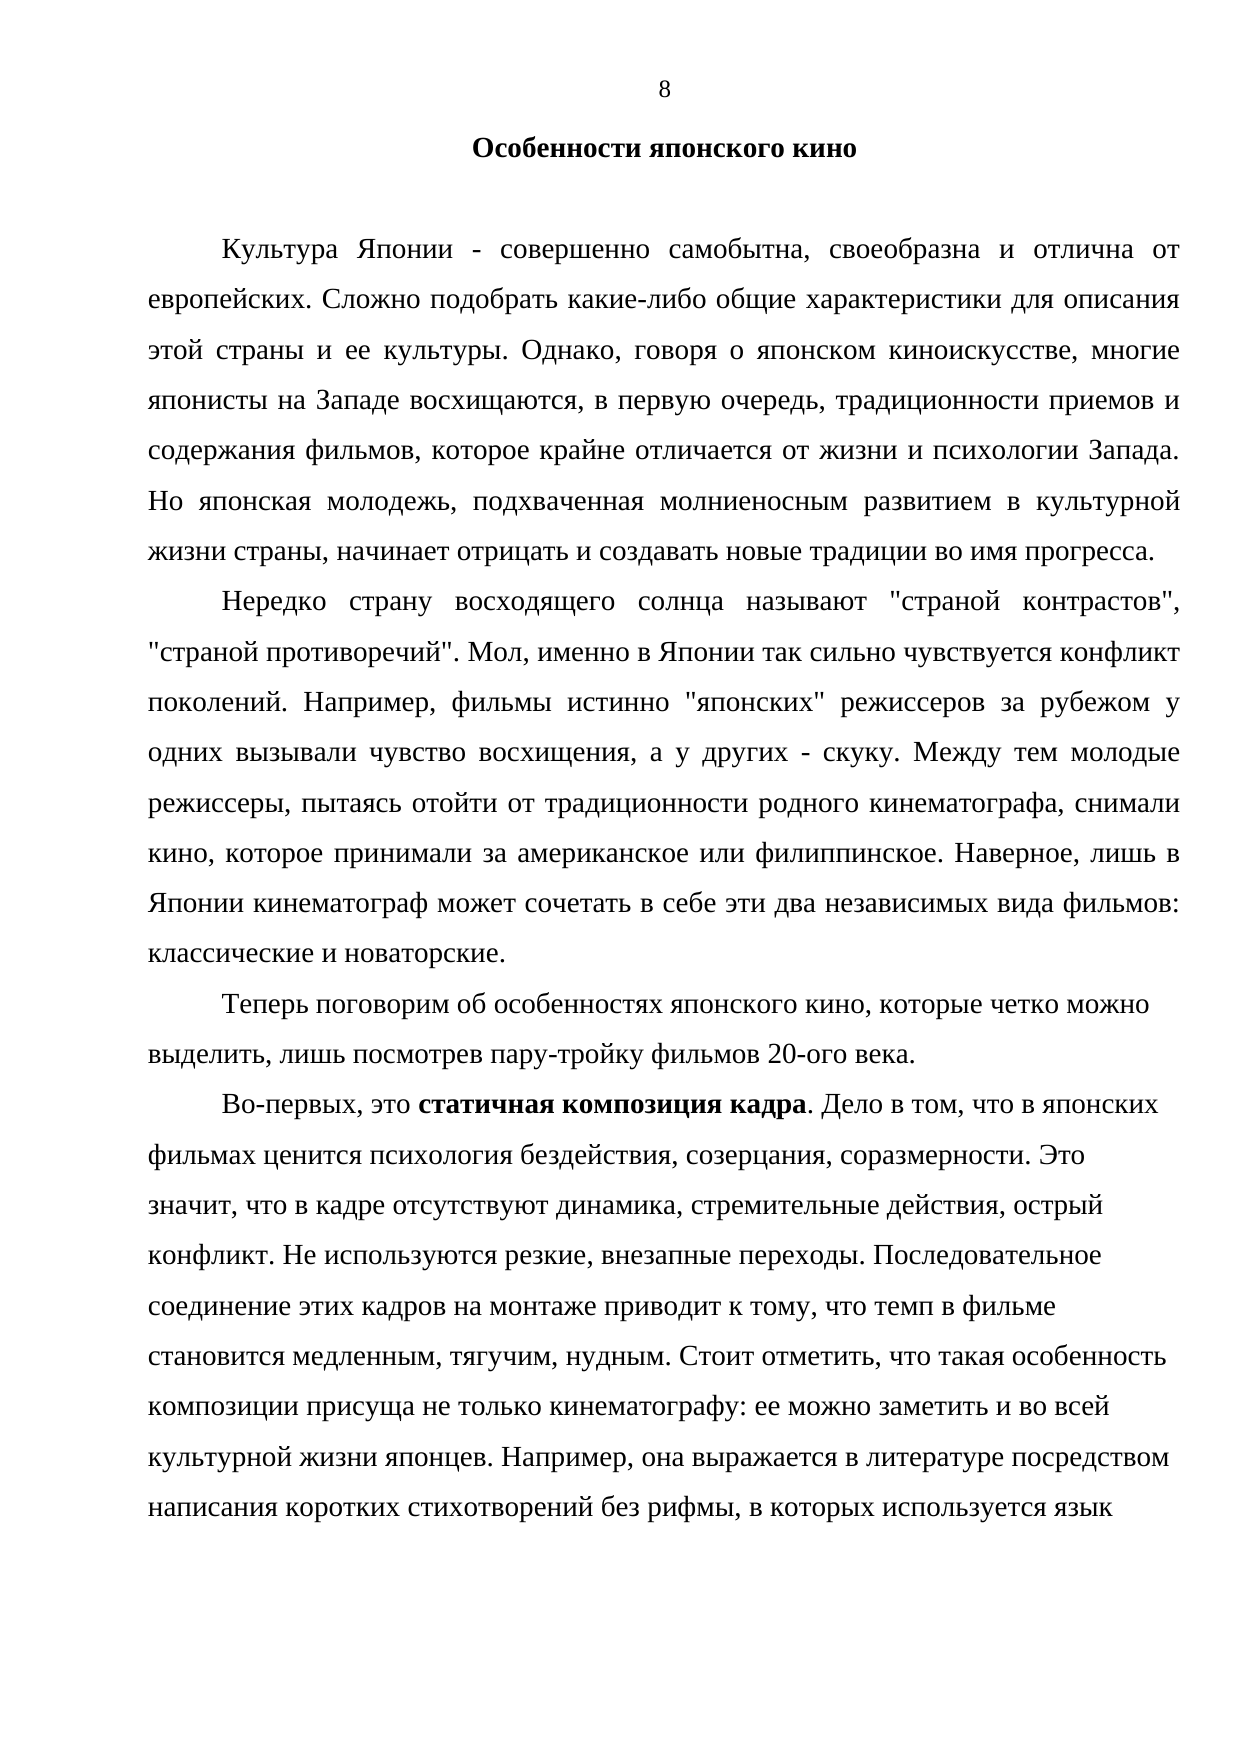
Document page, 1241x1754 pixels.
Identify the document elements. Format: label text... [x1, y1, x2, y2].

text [148, 1087, 1181, 1523]
text Теперь поговорим об особенностях японского кино, которые четко можно выделить, лишь посмотрев пару-тройку фильмов 20-ого века. [148, 986, 1181, 1070]
text Особенности японского кино [148, 131, 1181, 164]
text Культура Японии - совершенно самобытна, своеобразна и отлична от европейских. Сложно подобрать какие-либо общие характеристики для описания этой страны и ее культуры. Однако, говоря о японском киноискусстве, многие японисты на Западе восхищаются, в первую очередь, традиционности приемов и содержания фильмов, которое крайне отличается от жизни и психологии Запада. Но японская молодежь, подхваченная молниеносным развитием в культурной жизни страны, начинает отрицать и создавать новые традиции во имя прогресса. [148, 231, 1181, 567]
text Нередко страну восходящего солнца называют "страной контрастов", "страной противоречий". Мол, именно в Японии так сильно чувствуется конфликт поколений. Например, фильмы истинно "японских" режиссеров за рубежом у одних вызывали чувство восхищения, а у других - скуку. Между тем молодые режиссеры, пытаясь отойти от традиционности родного кинематографа, снимали кино, которое принимали за американское или филиппинское. Наверное, лишь в Японии кинематограф может сочетать в себе эти два независимых вида фильмов: классические и новаторские. [148, 583, 1181, 969]
